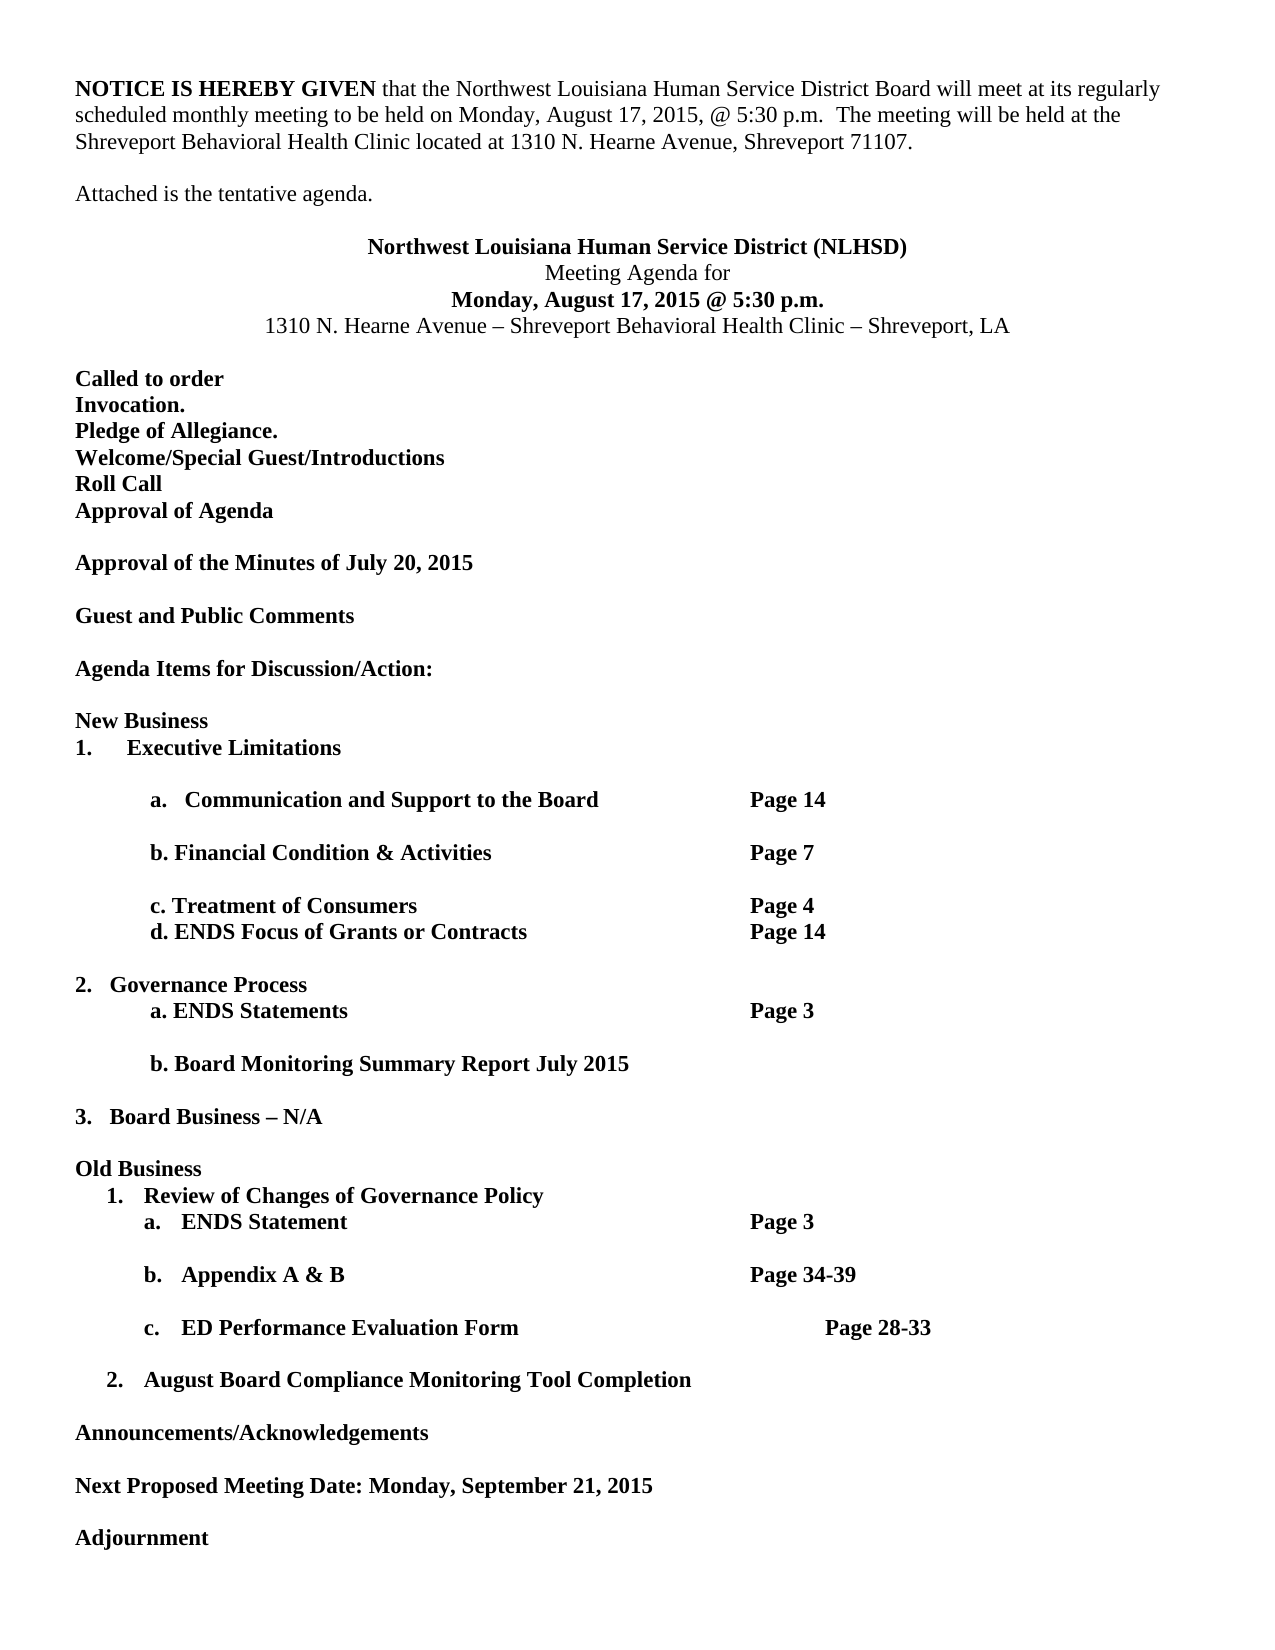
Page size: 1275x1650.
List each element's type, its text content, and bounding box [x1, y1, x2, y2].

text a. Communication and Support to the Board Page 14 [75, 787, 1200, 813]
text Old Business [75, 1156, 1200, 1182]
text Roll Call [75, 470, 1200, 497]
text a. ENDS Statements Page 3 [75, 997, 1200, 1024]
text Next Proposed Meeting Date: Monday, September 21, 2015 [75, 1472, 1200, 1498]
text Pledge of Allegiance. [75, 418, 1200, 444]
list ED Performance Evaluation Form Page 28-33 [144, 1314, 1200, 1340]
text b. Financial Condition & Activities Page 7 [75, 839, 1200, 866]
list Review of Changes of Governance Policy [106, 1182, 1200, 1208]
text Approval of Agenda [75, 497, 1200, 523]
text Welcome/Special Guest/Introductions [75, 444, 1200, 470]
text Adjournment [75, 1524, 1200, 1551]
text NOTICE IS HEREBY GIVEN that the Northwest Louisiana Human Service District Board will meet at its regularly scheduled monthly meeting to be held on Monday, August 17, 2015, @ 5:30 p.m. The meeting will be held at the Shreveport Behavioral Health Clinic located at 1310 N. Hearne Avenue, Shreveport 71107. [75, 75, 1200, 154]
list August Board Compliance Monitoring Tool Completion [106, 1366, 1200, 1393]
list Appendix A & B Page 34-39 [144, 1261, 1200, 1287]
text 1. Executive Limitations [75, 734, 1200, 760]
text c. Treatment of Consumers Page 4 [75, 892, 1200, 918]
list ENDS Statement Page 3 [144, 1208, 1200, 1234]
text Monday, August 17, 2015 @ 5:30 p.m. [75, 286, 1200, 312]
text 2. Governance Process [75, 971, 1200, 997]
text Guest and Public Comments [75, 602, 1200, 628]
text 3. Board Business – N/A [75, 1103, 1200, 1129]
text b. Board Monitoring Summary Report July 2015 [75, 1050, 1200, 1076]
text Invocation. [75, 391, 1200, 418]
text Meeting Agenda for [75, 259, 1200, 286]
text d. ENDS Focus of Grants or Contracts Page 14 [75, 918, 1200, 945]
text Called to order [75, 365, 1200, 391]
text 1310 N. Hearne Avenue – Shreveport Behavioral Health Clinic – Shreveport, LA [75, 312, 1200, 338]
text Announcements/Acknowledgements [75, 1419, 1200, 1445]
text Attached is the tentative agenda. [75, 180, 1200, 207]
text Approval of the Minutes of July 20, 2015 [75, 549, 1200, 576]
text Agenda Items for Discussion/Action: [75, 655, 1200, 681]
text Northwest Louisiana Human Service District (NLHSD) [75, 233, 1200, 259]
text New Business [75, 707, 1200, 734]
